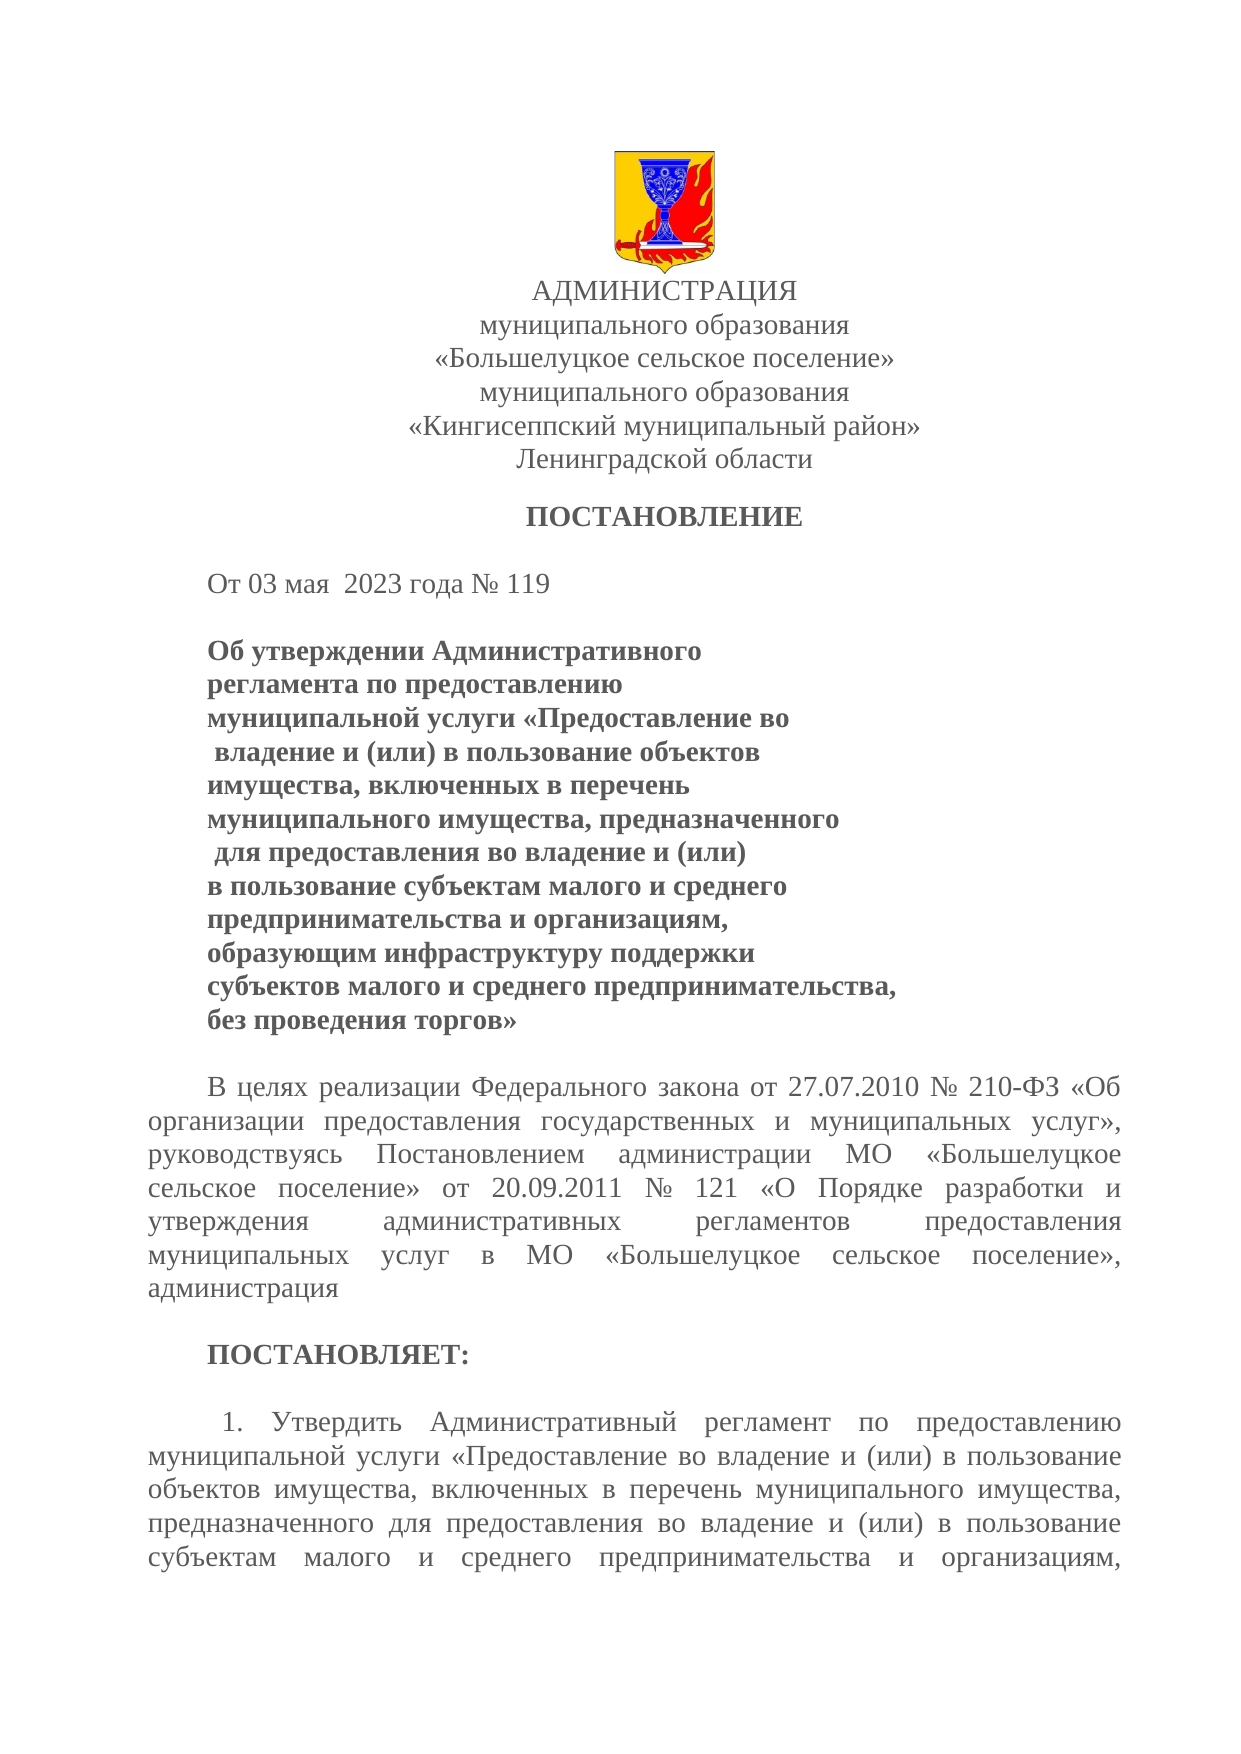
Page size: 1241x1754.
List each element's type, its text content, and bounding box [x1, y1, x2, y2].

text ПОСТАНОВЛЕНИЕ [148, 499, 1122, 532]
text муниципального имущества, предназначенного [148, 801, 1122, 834]
text ПОСТАНОВЛЯЕТ: [148, 1337, 1122, 1371]
text Об утверждении Административного [148, 633, 1122, 667]
text От 03 мая 2023 года № 119 [148, 566, 1122, 599]
picture [614, 151, 715, 274]
text муниципального образования [148, 374, 1122, 408]
text имущества, включенных в перечень [148, 767, 1122, 801]
text АДМИНИСТРАЦИЯ [148, 273, 1122, 307]
text без проведения торгов» [148, 1002, 1122, 1036]
text для предоставления во владение и (или) [148, 834, 1122, 868]
text в пользование субъектам малого и среднего [148, 868, 1122, 901]
text субъектов малого и среднего предпринимательства, [148, 968, 1122, 1002]
text владение и (или) в пользование объектов [148, 734, 1122, 767]
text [148, 1404, 1122, 1572]
text Ленинградской области [148, 441, 1122, 475]
text образующим инфраструктуру поддержки [148, 935, 1122, 968]
text муниципального образования [148, 307, 1122, 341]
text предпринимательства и организациям, [148, 901, 1122, 935]
text муниципальной услуги «Предоставление во [148, 700, 1122, 734]
text В целях реализации Федерального закона от 27.07.2010 № 210-ФЗ «Об организации предоставления государственных и муниципальных услуг», руководствуясь Постановлением администрации МО «Большелуцкое сельское поселение» от 20.09.2011 № 121 «О Порядке разработки и утверждения административных регламентов предоставления муниципальных услуг в МО «Большелуцкое сельское поселение», администрация [148, 1069, 1122, 1304]
text «Кингисеппский муниципальный район» [148, 408, 1122, 441]
text «Большелуцкое сельское поселение» [148, 341, 1122, 374]
text регламента по предоставлению [148, 667, 1122, 700]
